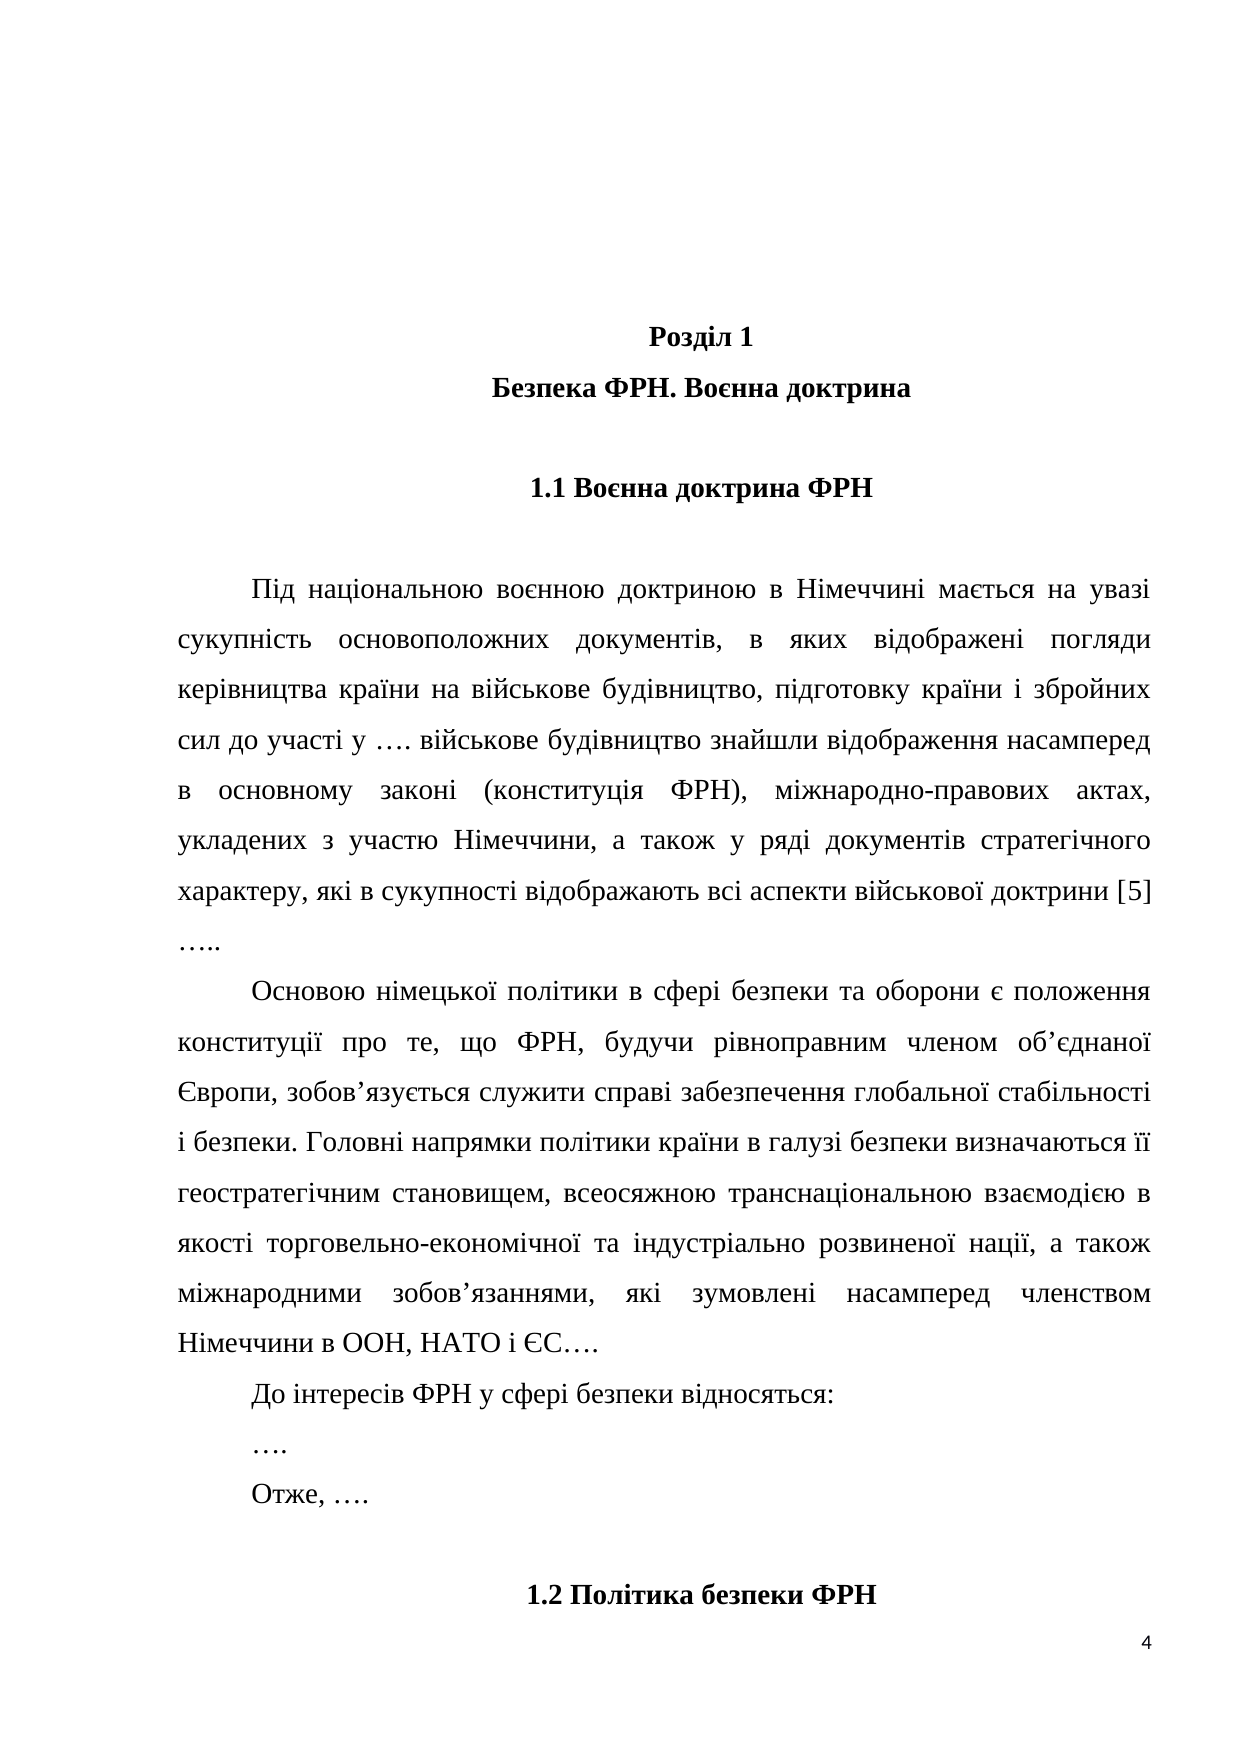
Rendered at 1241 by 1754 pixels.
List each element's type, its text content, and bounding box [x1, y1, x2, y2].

text Розділ 1 [177, 319, 1152, 353]
text 1.2 Політика безпеки ФРН [177, 1577, 1152, 1611]
text Основою німецької політики в сфері безпеки та оборони є положення конституції про те, що ФРН, будучи рівноправним членом об’єднаної Європи, зобов’язується служити справі забезпечення глобальної стабільності і безпеки. Головні напрямки політики країни в галузі безпеки визначаються її геостратегічним становищем, всеосяжною транснаціональною взаємодією в якості торговельно-економічної та індустріально розвиненої нації, а також міжнародними зобов’язаннями, які зумовлені насамперед членством Німеччини в ООН, НАТО і ЄС…. [177, 973, 1152, 1359]
text До інтересів ФРН у сфері безпеки відносяться: [177, 1376, 1152, 1409]
text …. [177, 1426, 1152, 1460]
text Безпека ФРН. Воєнна доктрина [177, 370, 1152, 403]
text 1.1 Воєнна доктрина ФРН [177, 470, 1152, 504]
text Отже, …. [177, 1477, 1152, 1510]
text Під національною воєнною доктриною в Німеччині мається на увазі сукупність основоположних документів, в яких відображені погляди керівництва країни на військове будівництво, підготовку країни і збройних сил до участі у …. військове будівництво знайшли відображення насамперед в основному законі (конституція ФРН), міжнародно-правових актах, укладених з участю Німеччини, а також у ряді документів стратегічного характеру, які в сукупності відображають всі аспекти військової доктрини [5]….. [177, 571, 1152, 957]
